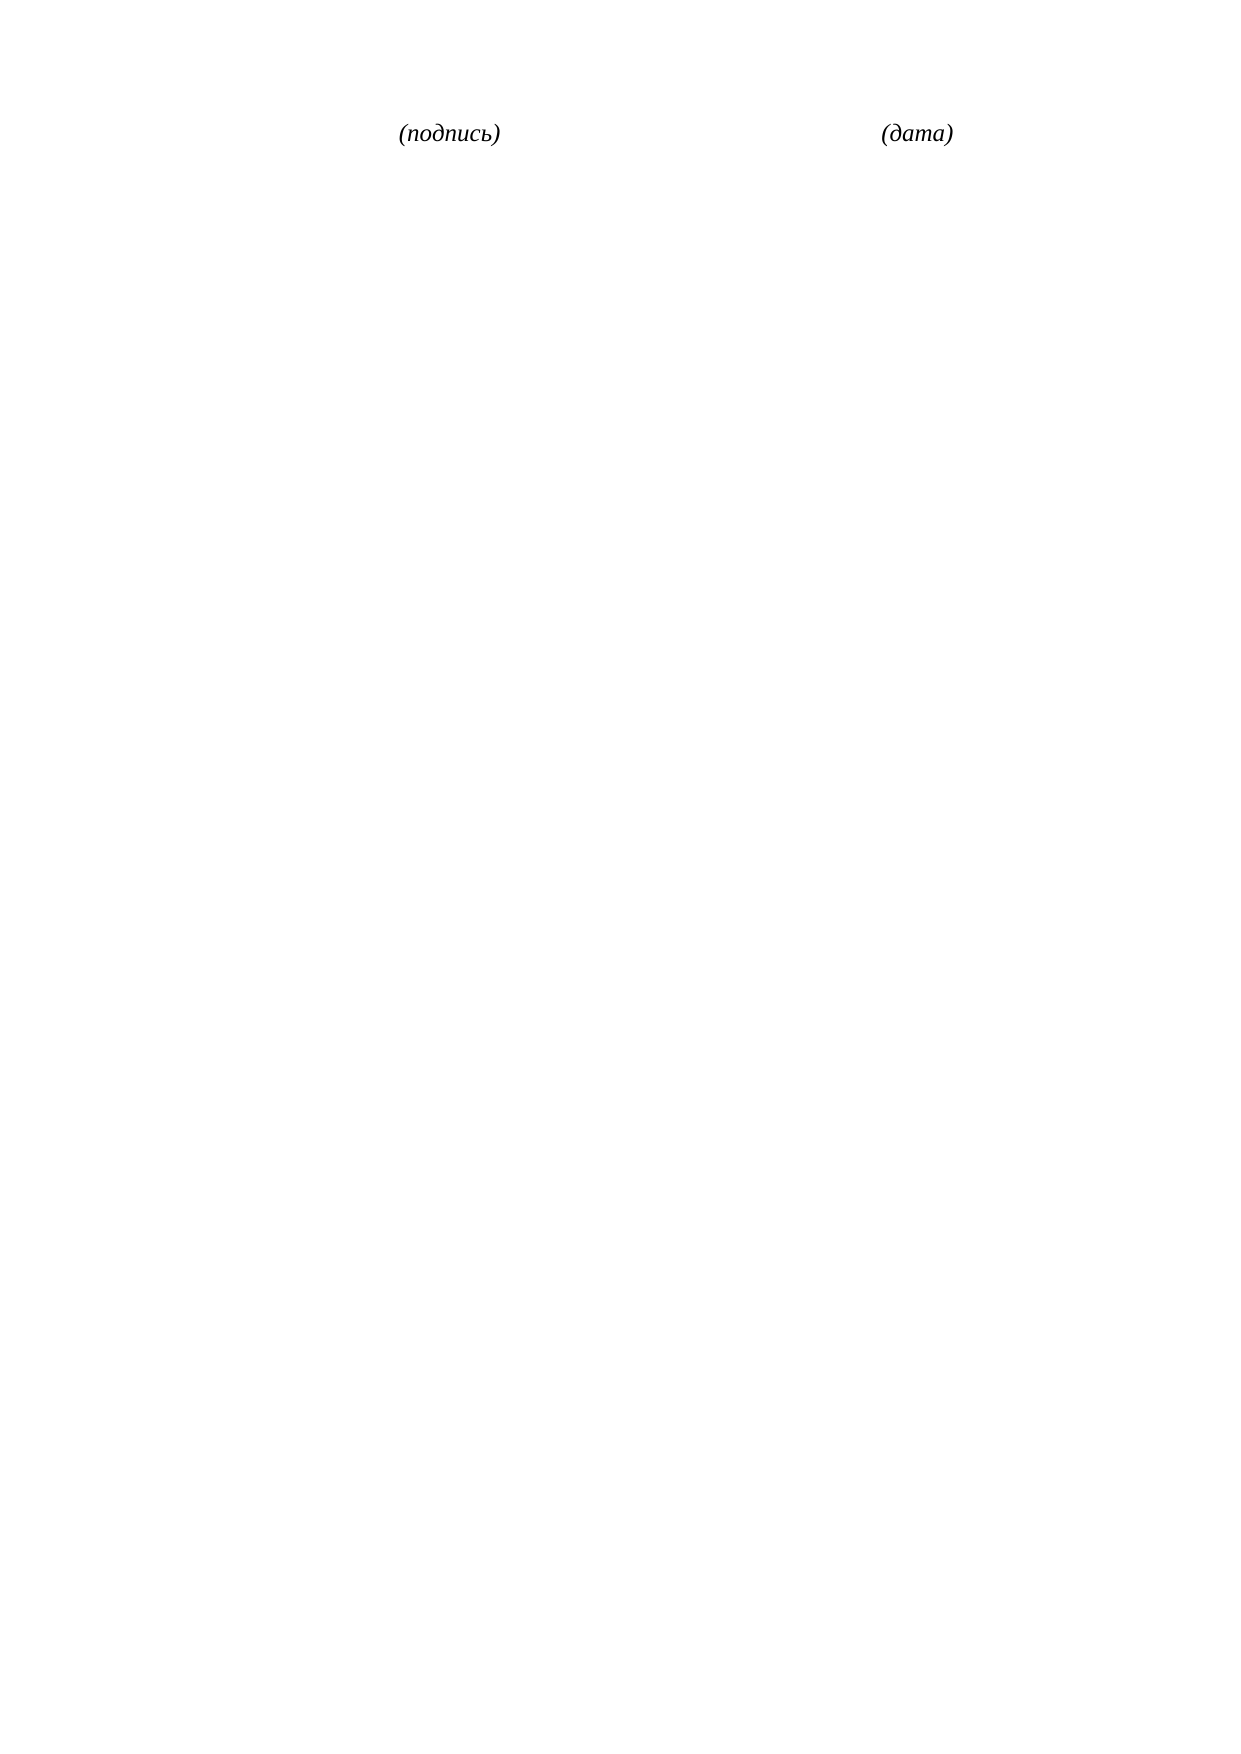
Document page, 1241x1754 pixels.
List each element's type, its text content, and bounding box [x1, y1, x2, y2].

text (подпись) (дата) [177, 118, 1181, 147]
